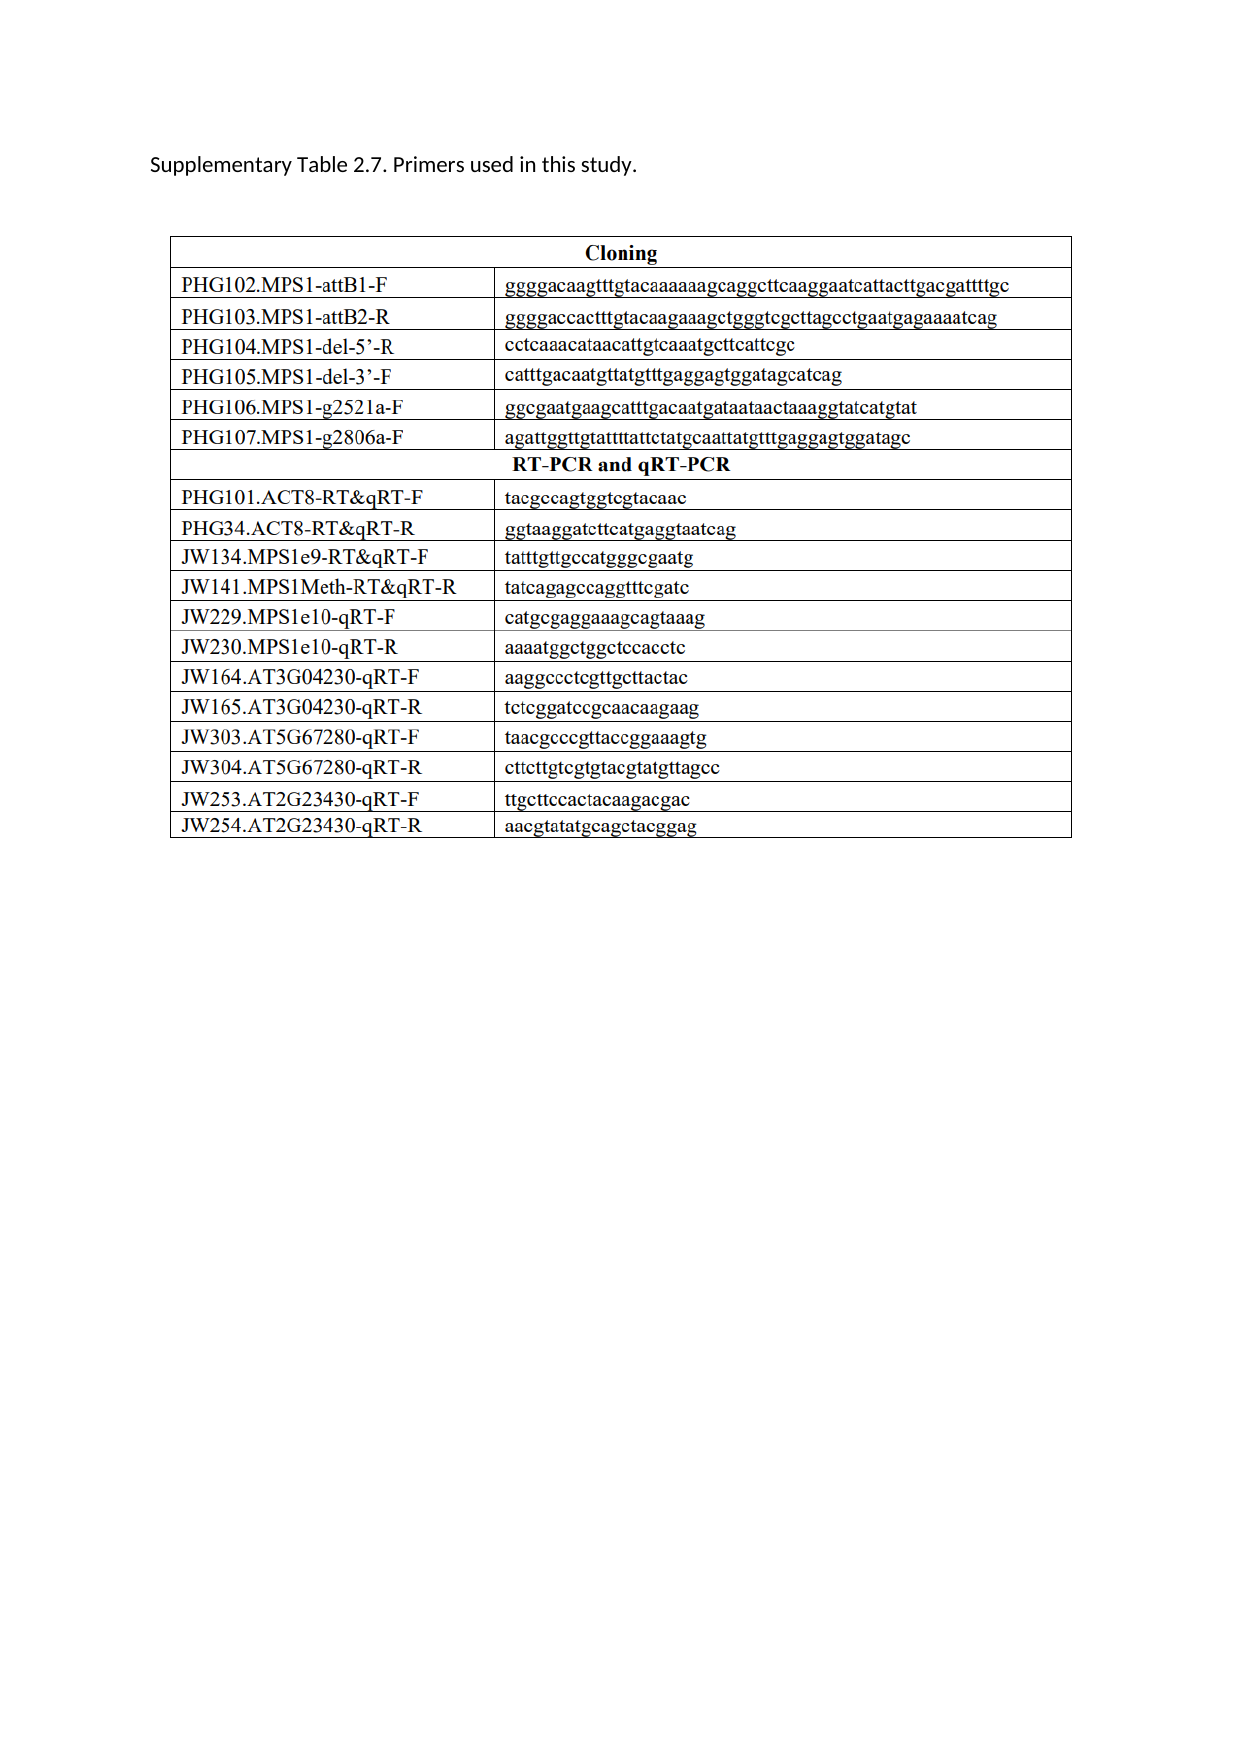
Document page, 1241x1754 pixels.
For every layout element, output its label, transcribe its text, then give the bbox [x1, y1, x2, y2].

text Supplementary Table 2.7. Primers used in this study. [150, 150, 1090, 178]
picture [150, 218, 1079, 866]
